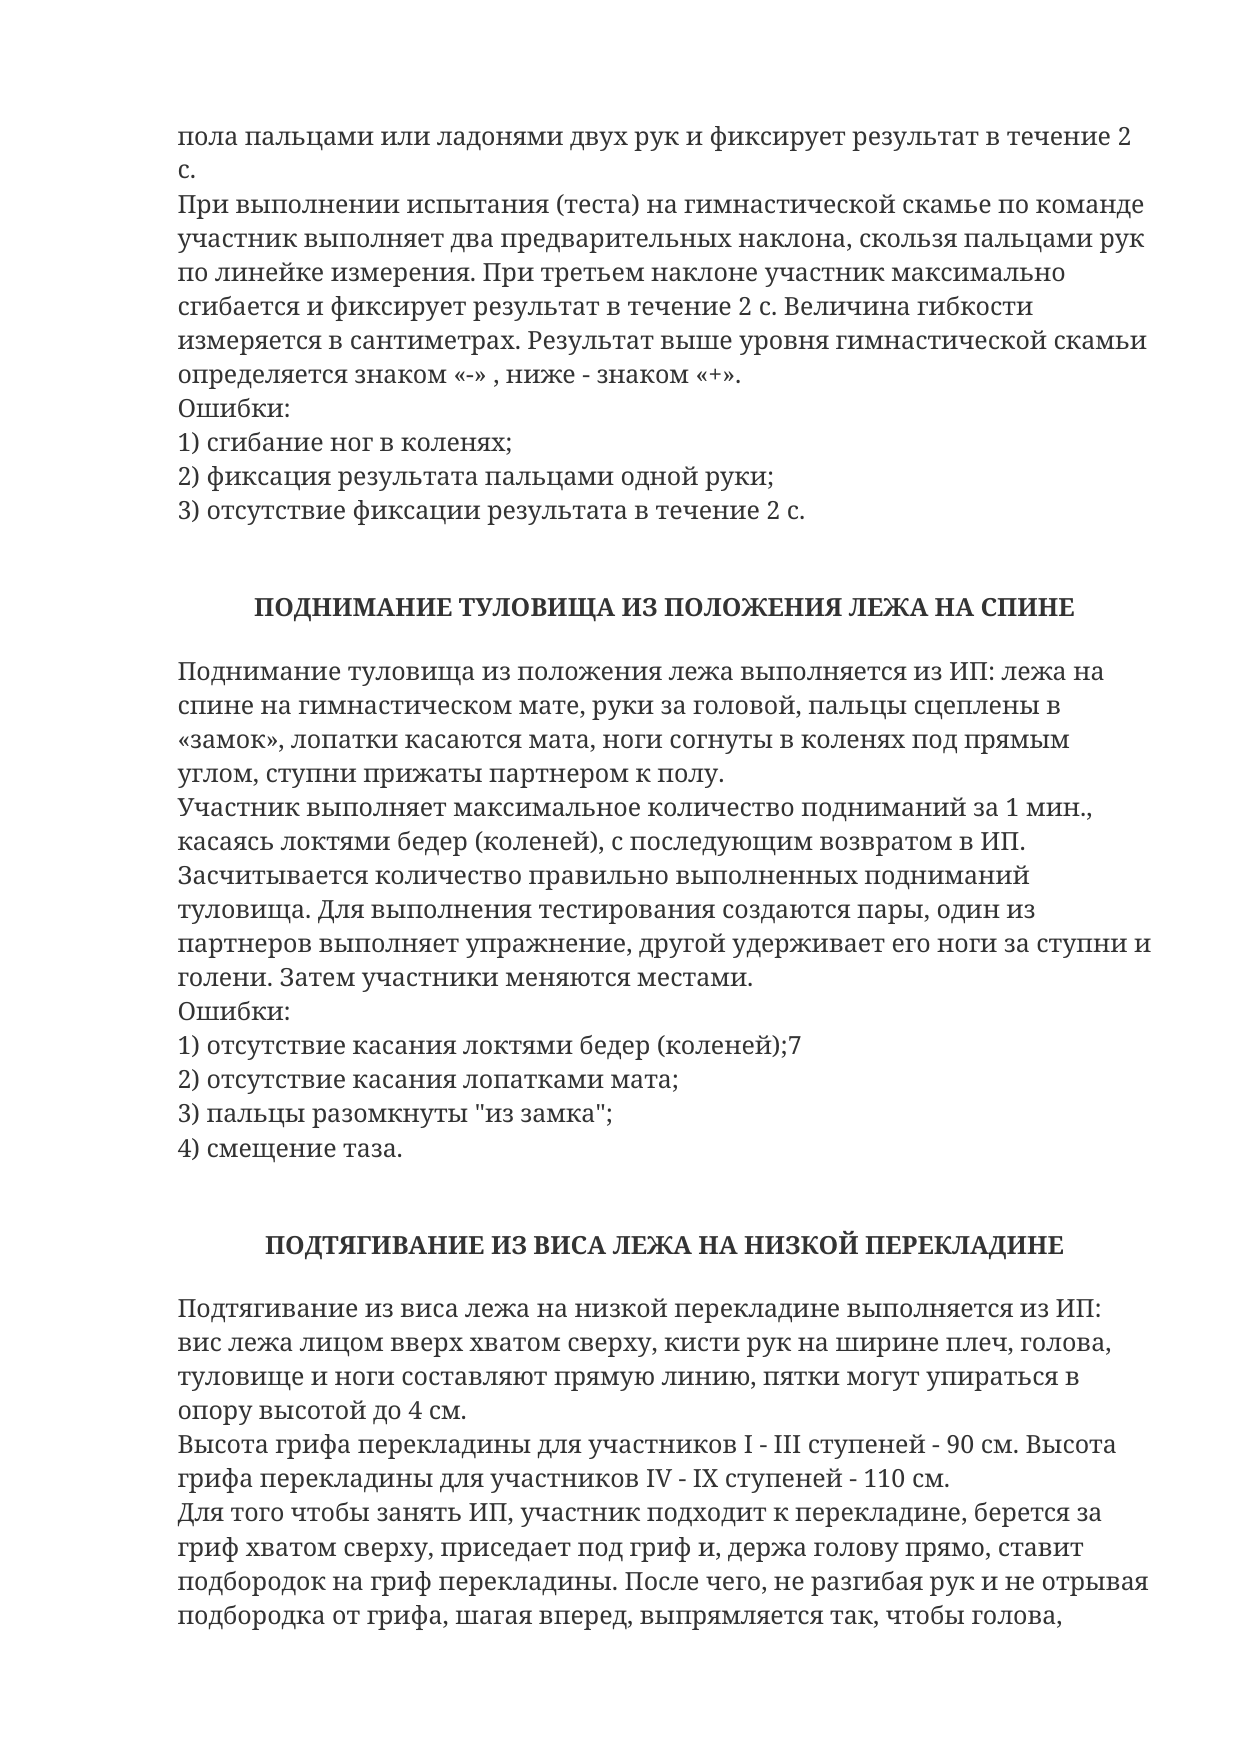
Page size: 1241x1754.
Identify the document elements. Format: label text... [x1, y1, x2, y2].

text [177, 1291, 1152, 1631]
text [177, 118, 1152, 527]
text Поднимание туловища из положения лежа выполняется из ИП: лежа на спине на гимнастическом мате, руки за головой, пальцы сцеплены в «замок», лопатки касаются мата, ноги согнуты в коленях под прямым углом, ступни прижаты партнером к полу. Участник выполняет максимальное количество подниманий за 1 мин., касаясь локтями бедер (коленей), с последующим возвратом в ИП. Засчитывается количество правильно выполненных подниманий туловища. Для выполнения тестирования создаются пары, один из партнеров выполняет упражнение, другой удерживает его ноги за ступни и голени. Затем участники меняются местами. Ошибки: 1) отсутствие касания локтями бедер (коленей);7 2) отсутствие касания лопатками мата; 3) пальцы разомкнуты "из замка"; 4) смещение таза. [177, 653, 1152, 1164]
text ПОДНИМАНИЕ ТУЛОВИЩА ИЗ ПОЛОЖЕНИЯ ЛЕЖА НА СПИНЕ [177, 556, 1152, 624]
text ПОДТЯГИВАНИЕ ИЗ ВИСА ЛЕЖА НА НИЗКОЙ ПЕРЕКЛАДИНЕ [177, 1193, 1152, 1262]
